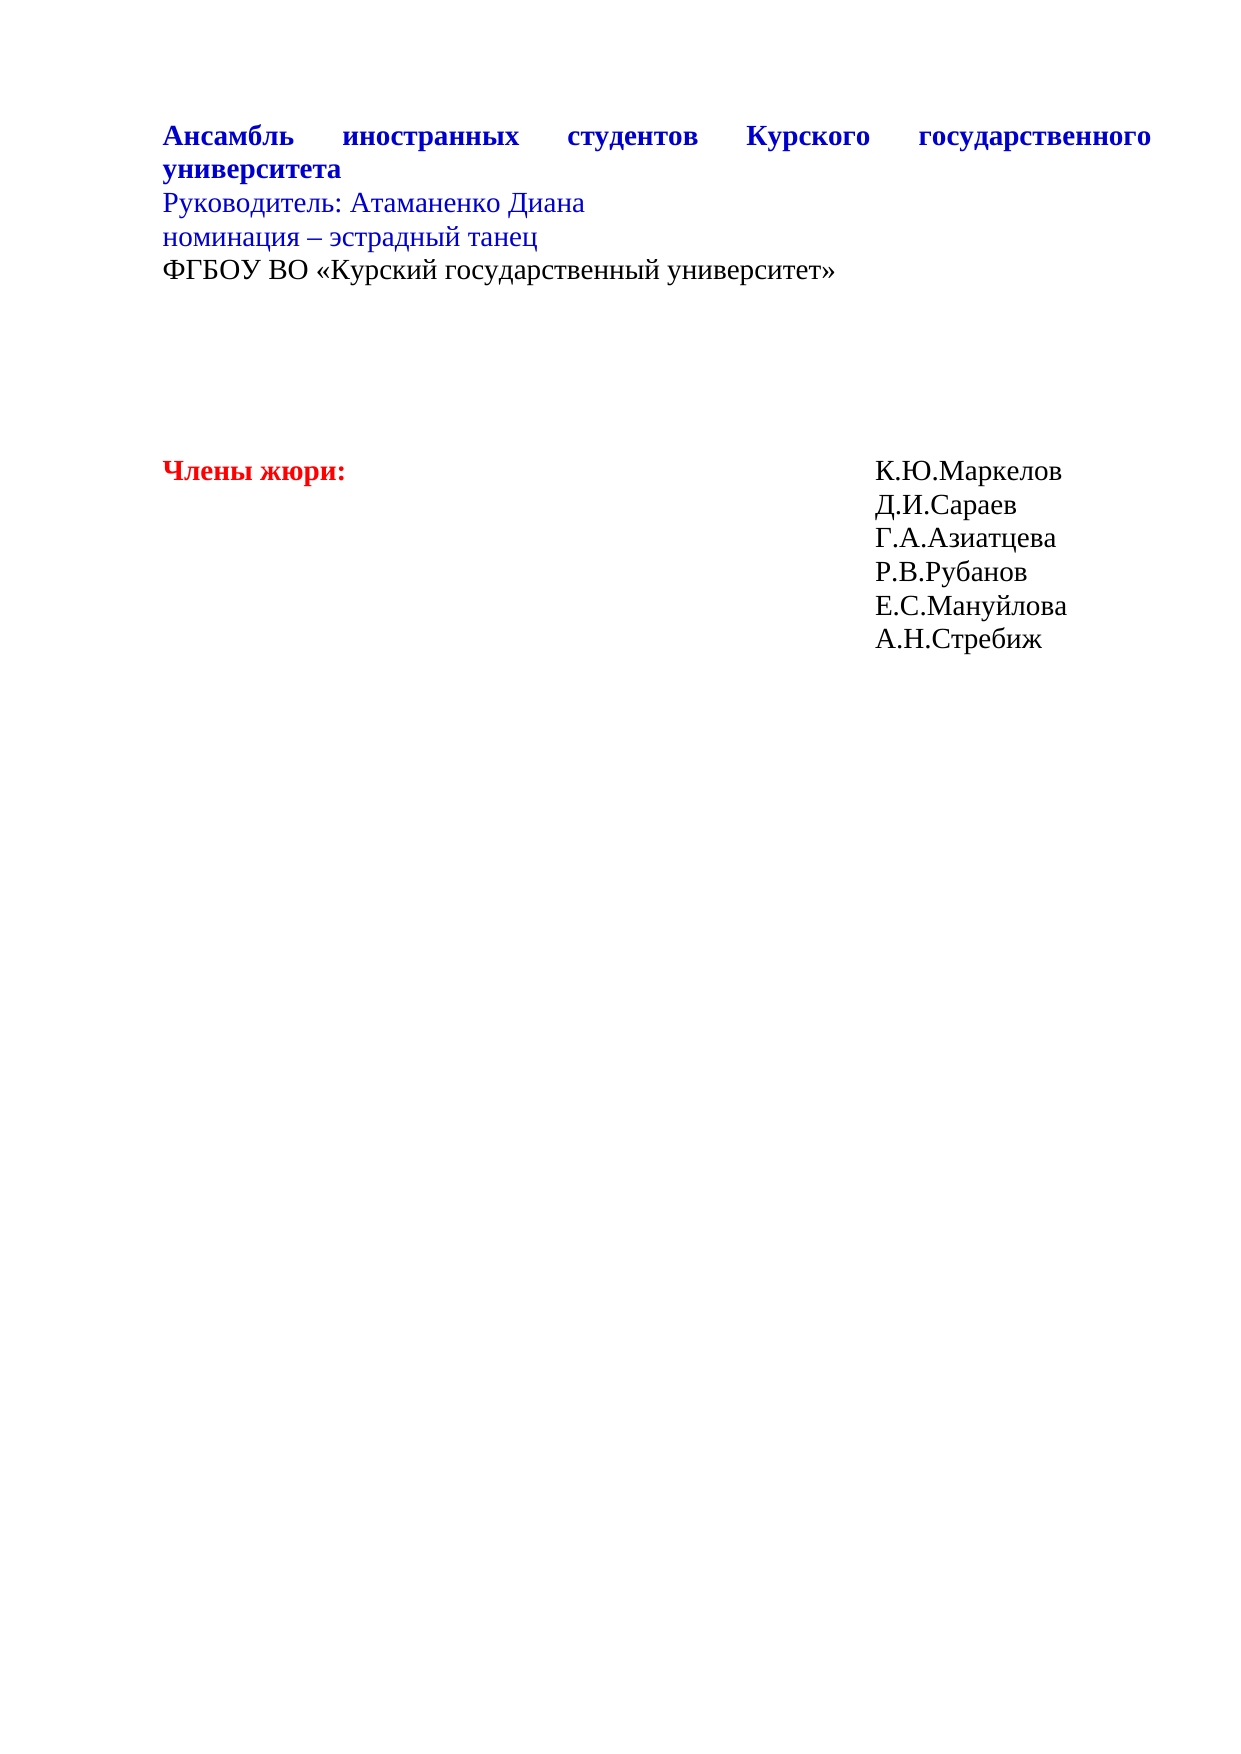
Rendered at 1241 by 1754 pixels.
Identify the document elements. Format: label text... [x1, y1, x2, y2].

table_header Члены жюри: [151, 454, 635, 655]
text ФГБОУ ВО «Курский государственный университет» [162, 252, 1152, 286]
text Руководитель: Атаманенко Диана [162, 185, 1152, 219]
text Ансамбль иностранных студентов Курского государственного университета [162, 118, 1152, 185]
table_header К.Ю.Маркелов Д.И.Сараев Г.А.Азиатцева Р.В.Рубанов Е.С.Мануйлова А.Н.Стребиж [635, 454, 1118, 655]
text номинация – эстрадный танец [162, 219, 1152, 252]
